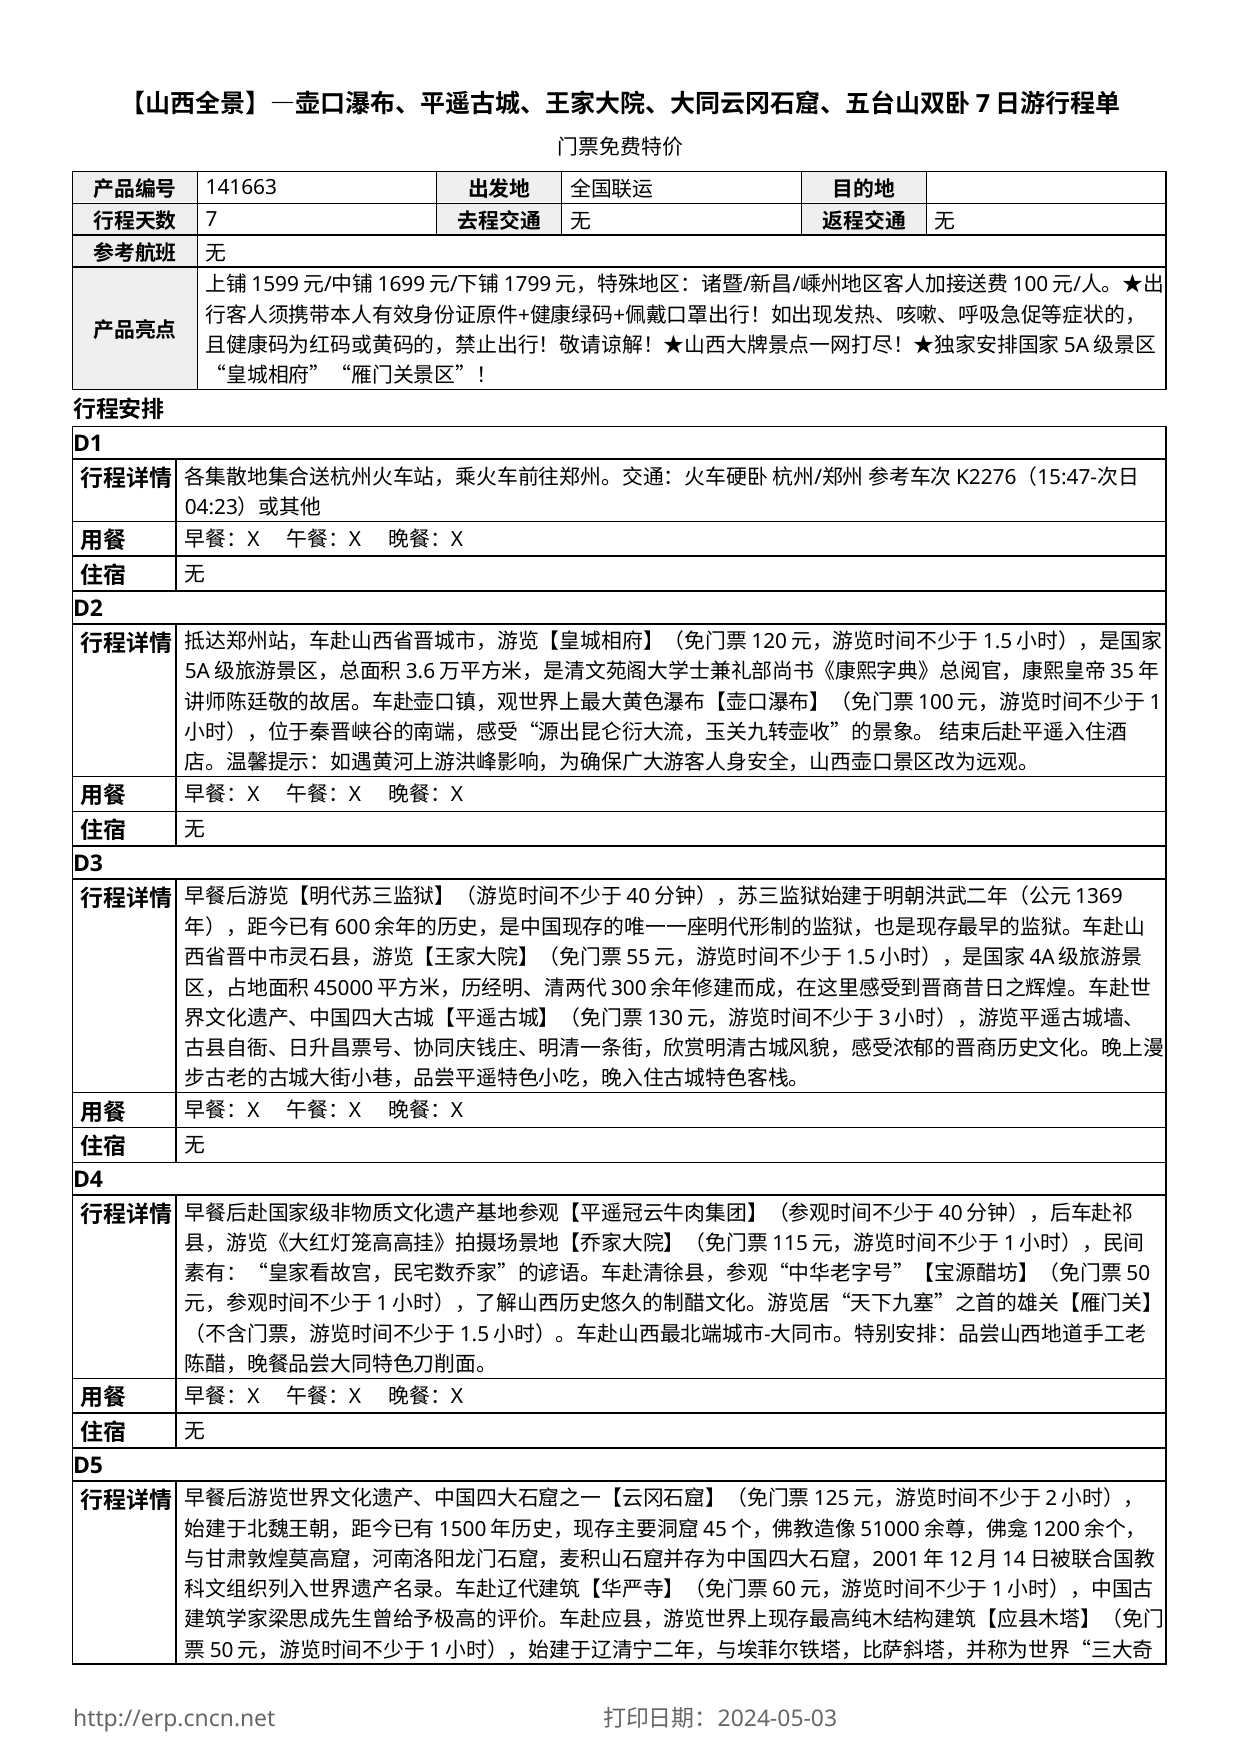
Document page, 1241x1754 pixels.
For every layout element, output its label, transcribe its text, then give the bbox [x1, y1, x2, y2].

table_header D1 [73, 427, 1165, 458]
table_cell 无 [177, 1128, 1165, 1161]
table_cell 早餐：X 午餐：X 晚餐：X [177, 1093, 1165, 1127]
table_header [927, 172, 1165, 202]
table_cell 行程详情 [73, 1482, 175, 1663]
table_cell 用餐 [73, 1379, 175, 1412]
table_cell 早餐后游览【明代苏三监狱】（游览时间不少于40分钟），苏三监狱始建于明朝洪武二年（公元1369年），距今已有600余年的历史，是中国现存的唯一一座明代形制的监狱，也是现存最早的监狱。车赴山西省晋中市灵石县，游览【王家大院】（免门票55元，游览时间不少于1.5小时），是国家4A级旅游景区，占地面积45000平方米，历经明、清两代300余年修建而成，在这里感受到晋商昔日之辉煌。车赴世界文化遗产、中国四大古城【平遥古城】（免门票130元，游览时间不少于3小时），游览平遥古城墙、古县自衙、日升昌票号、协同庆钱庄、明清一条街，欣赏明清古城风貌，感受浓郁的晋商历史文化。晚上漫步古老的古城大街小巷，品尝平遥特色小吃，晚入住古城特色客栈。 [177, 880, 1165, 1092]
table_cell 去程交通 [437, 204, 561, 234]
table_cell 产品亮点 [73, 268, 197, 389]
table_cell 住宿 [73, 1414, 175, 1447]
table_cell 行程详情 [73, 625, 175, 776]
table_cell 行程详情 [73, 880, 175, 1092]
table_cell 早餐后赴国家级非物质文化遗产基地参观【平遥冠云牛肉集团】（参观时间不少于40分钟），后车赴祁县，游览《大红灯笼高高挂》拍摄场景地【乔家大院】（免门票115元，游览时间不少于1小时），民间素有：“皇家看故宫，民宅数乔家”的谚语。车赴清徐县，参观“中华老字号”【宝源醋坊】（免门票50元，参观时间不少于1小时），了解山西历史悠久的制醋文化。游览居“天下九塞”之首的雄关【雁门关】（不含门票，游览时间不少于1.5小时）。车赴山西最北端城市-大同市。 [177, 1196, 1165, 1377]
table_cell 早餐：X 午餐：X 晚餐：X [177, 522, 1165, 555]
table_cell 各集散地集合送杭州火车站，乘火车前往郑州。 [177, 460, 1165, 521]
table_header 全国联运 [562, 172, 801, 202]
table_cell 用餐 [73, 522, 175, 555]
table_cell D4 [73, 1163, 1165, 1194]
table_cell 用餐 [73, 1093, 175, 1127]
table_header 141663 [198, 172, 436, 202]
table_cell 用餐 [73, 777, 175, 811]
table_cell 无 [562, 204, 801, 234]
table_cell 抵达郑州站，车赴山西省晋城市，游览【皇城相府】（免门票120元，游览时间不少于1.5小时），是国家5A级旅游景区，总面积3.6万平方米，是清文苑阁大学士兼礼部尚书《康熙字典》总阅官，康熙皇帝35年讲师陈廷敬的故居。车赴壶口镇，观世界上最大黄色瀑布【壶口瀑布】（免门票100元，游览时间不少于1小时），位于秦晋峡谷的南端，感受“源出昆仑衍大流，玉关九转壶收”的景象。 结束后赴平遥入住酒店。 [177, 625, 1165, 776]
table_cell 行程详情 [73, 460, 175, 521]
table_cell 早餐：X 午餐：X 晚餐：X [177, 777, 1165, 811]
table_header 产品编号 [73, 172, 197, 202]
table_cell 行程天数 [73, 204, 197, 234]
text 【山西全景】—壶口瀑布、平遥古城、王家大院、大同云冈石窟、五台山双卧7日游行程单 [73, 83, 1167, 119]
table_cell 早餐：X 午餐：X 晚餐：X [177, 1379, 1165, 1412]
text 门票免费特价 [73, 130, 1167, 160]
table_header 出发地 [437, 172, 561, 202]
table_cell 参考航班 [73, 236, 197, 266]
table_header 目的地 [802, 172, 926, 202]
table_cell D3 [73, 847, 1165, 878]
table_cell 行程详情 [73, 1196, 175, 1377]
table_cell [177, 1482, 1165, 1663]
table_cell 无 [927, 204, 1165, 234]
table_cell 返程交通 [802, 204, 926, 234]
table_cell 无 [198, 236, 1165, 266]
table_cell 无 [177, 1414, 1165, 1447]
table_cell 住宿 [73, 1128, 175, 1161]
table_cell D2 [73, 592, 1165, 623]
table_cell 上铺1599元/中铺1699元/下铺1799元，特殊地区：诸暨/新昌/嵊州地区客人加接送费100元/人。★出行客人须携带本人有效身份证原件+健康绿码+佩戴口罩出行！如出现发热、咳嗽、呼吸急促等症状的，且健康码为红码或黄码的，禁止出行！敬请谅解！ [198, 268, 1165, 389]
table_cell 无 [177, 812, 1165, 845]
table_cell 住宿 [73, 557, 175, 590]
table_cell 7 [198, 204, 436, 234]
table_cell 无 [177, 557, 1165, 590]
text 行程安排 [73, 391, 1167, 424]
table_cell D5 [73, 1449, 1165, 1480]
table_cell 住宿 [73, 812, 175, 845]
